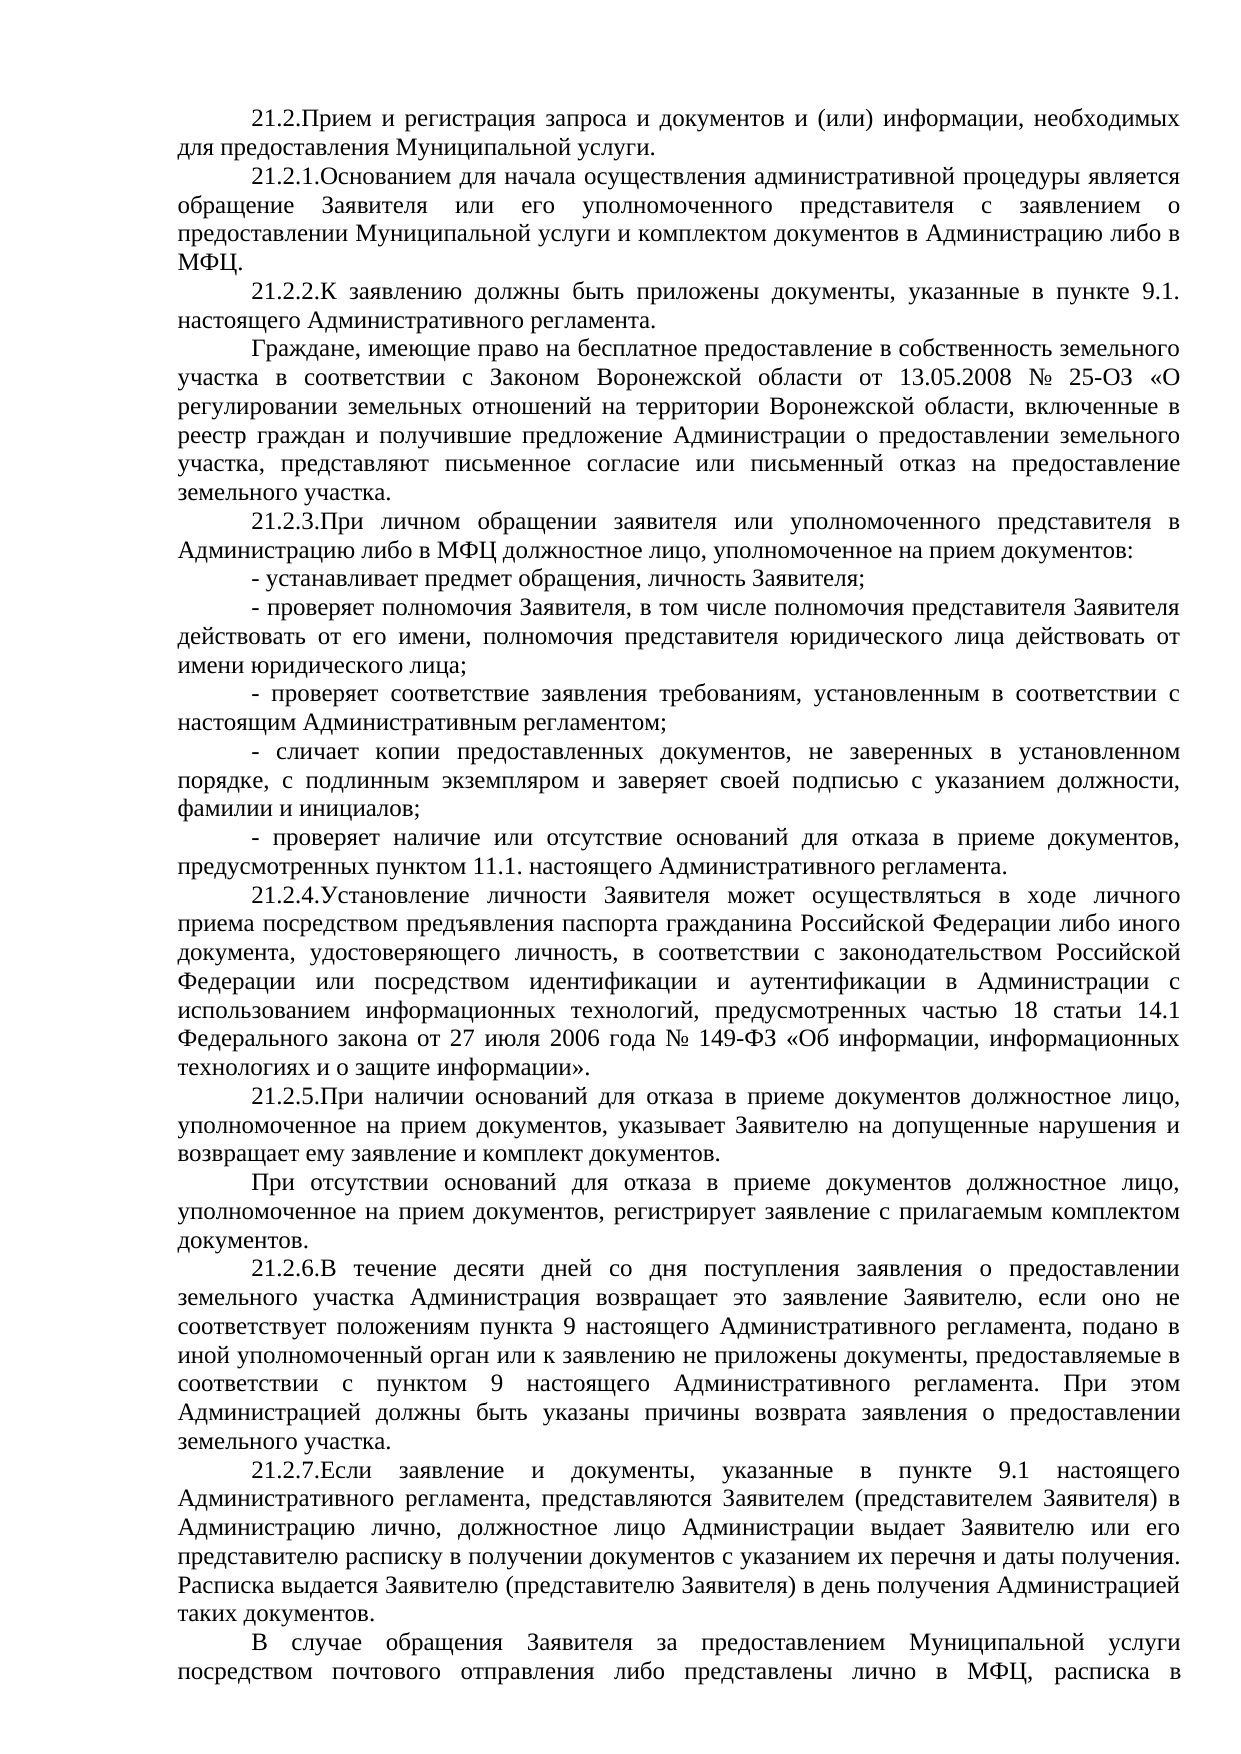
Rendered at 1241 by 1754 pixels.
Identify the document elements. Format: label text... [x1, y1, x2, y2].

list Граждане, имеющие право на бесплатное предоставление в собственность земельного участка в соответствии с Законом Воронежской области от 13.05.2008 № 25-ОЗ «О регулировании земельных отношений на территории Воронежской области, включенные в реестр граждан и получившие предложение Администрации о предоставлении земельного участка, представляют письменное согласие или письменный отказ на предоставление земельного участка. [177, 333, 1181, 506]
text 21.2.3.При личном обращении заявителя или уполномоченного представителя в Администрацию либо в МФЦ должностное лицо, уполномоченное на прием документов: [177, 506, 1181, 563]
list - устанавливает предмет обращения, личность Заявителя; [177, 563, 1181, 592]
text 21.2.7.Если заявление и документы, указанные в пункте 9.1 настоящего Административного регламента, представляются Заявителем (представителем Заявителя) в Администрацию лично, должностное лицо Администрации выдает Заявителю или его представителю расписку в получении документов с указанием их перечня и даты получения. Расписка выдается Заявителю (представителю Заявителя) в день получения Администрацией таких документов. [177, 1455, 1181, 1627]
text - сличает копии предоставленных документов, не заверенных в установленном порядке, с подлинным экземпляром и заверяет своей подписью с указанием должности, фамилии и инициалов; [177, 736, 1181, 822]
text - проверяет соответствие заявления требованиям, установленным в соответствии с настоящим Административным регламентом; [177, 678, 1181, 736]
text 21.2.Прием и регистрация запроса и документов и (или) информации, необходимых для предоставления Муниципальной услуги. [177, 103, 1181, 161]
text 21.2.4.Установление личности Заявителя может осуществляться в ходе личного приема посредством предъявления паспорта гражданина Российской Федерации либо иного документа, удостоверяющего личность, в соответствии с законодательством Российской Федерации или посредством идентификации и аутентификации в Администрации с использованием информационных технологий, предусмотренных частью 18 статьи 14.1 Федерального закона от 27 июля 2006 года № 149-ФЗ «Об информации, информационных технологиях и о защите информации». [177, 880, 1181, 1081]
text - проверяет наличие или отсутствие оснований для отказа в приеме документов, предусмотренных пунктом 11.1. настоящего Административного регламента. [177, 822, 1181, 880]
text 21.2.1.Основанием для начала осуществления административной процедуры является обращение Заявителя или его уполномоченного представителя с заявлением о предоставлении Муниципальной услуги и комплектом документов в Администрацию либо в МФЦ. [177, 161, 1181, 276]
text 21.2.6.В течение десяти дней со дня поступления заявления о предоставлении земельного участка Администрация возвращает это заявление Заявителю, если оно не соответствует положениям пункта 9 настоящего Административного регламента, подано в иной уполномоченный орган или к заявлению не приложены документы, предоставляемые в соответствии с пунктом 9 настоящего Административного регламента. При этом Администрацией должны быть указаны причины возврата заявления о предоставлении земельного участка. [177, 1253, 1181, 1455]
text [177, 1627, 1181, 1685]
text 21.2.5.При наличии оснований для отказа в приеме документов должностное лицо, уполномоченное на прием документов, указывает Заявителю на допущенные нарушения и возвращает ему заявление и комплект документов. [177, 1081, 1181, 1167]
text При отсутствии оснований для отказа в приеме документов должностное лицо, уполномоченное на прием документов, регистрирует заявление с прилагаемым комплектом документов. [177, 1167, 1181, 1253]
text - проверяет полномочия Заявителя, в том числе полномочия представителя Заявителя действовать от его имени, полномочия представителя юридического лица действовать от имени юридического лица; [177, 592, 1181, 678]
text 21.2.2.К заявлению должны быть приложены документы, указанные в пункте 9.1. настоящего Административного регламента. [177, 276, 1181, 333]
